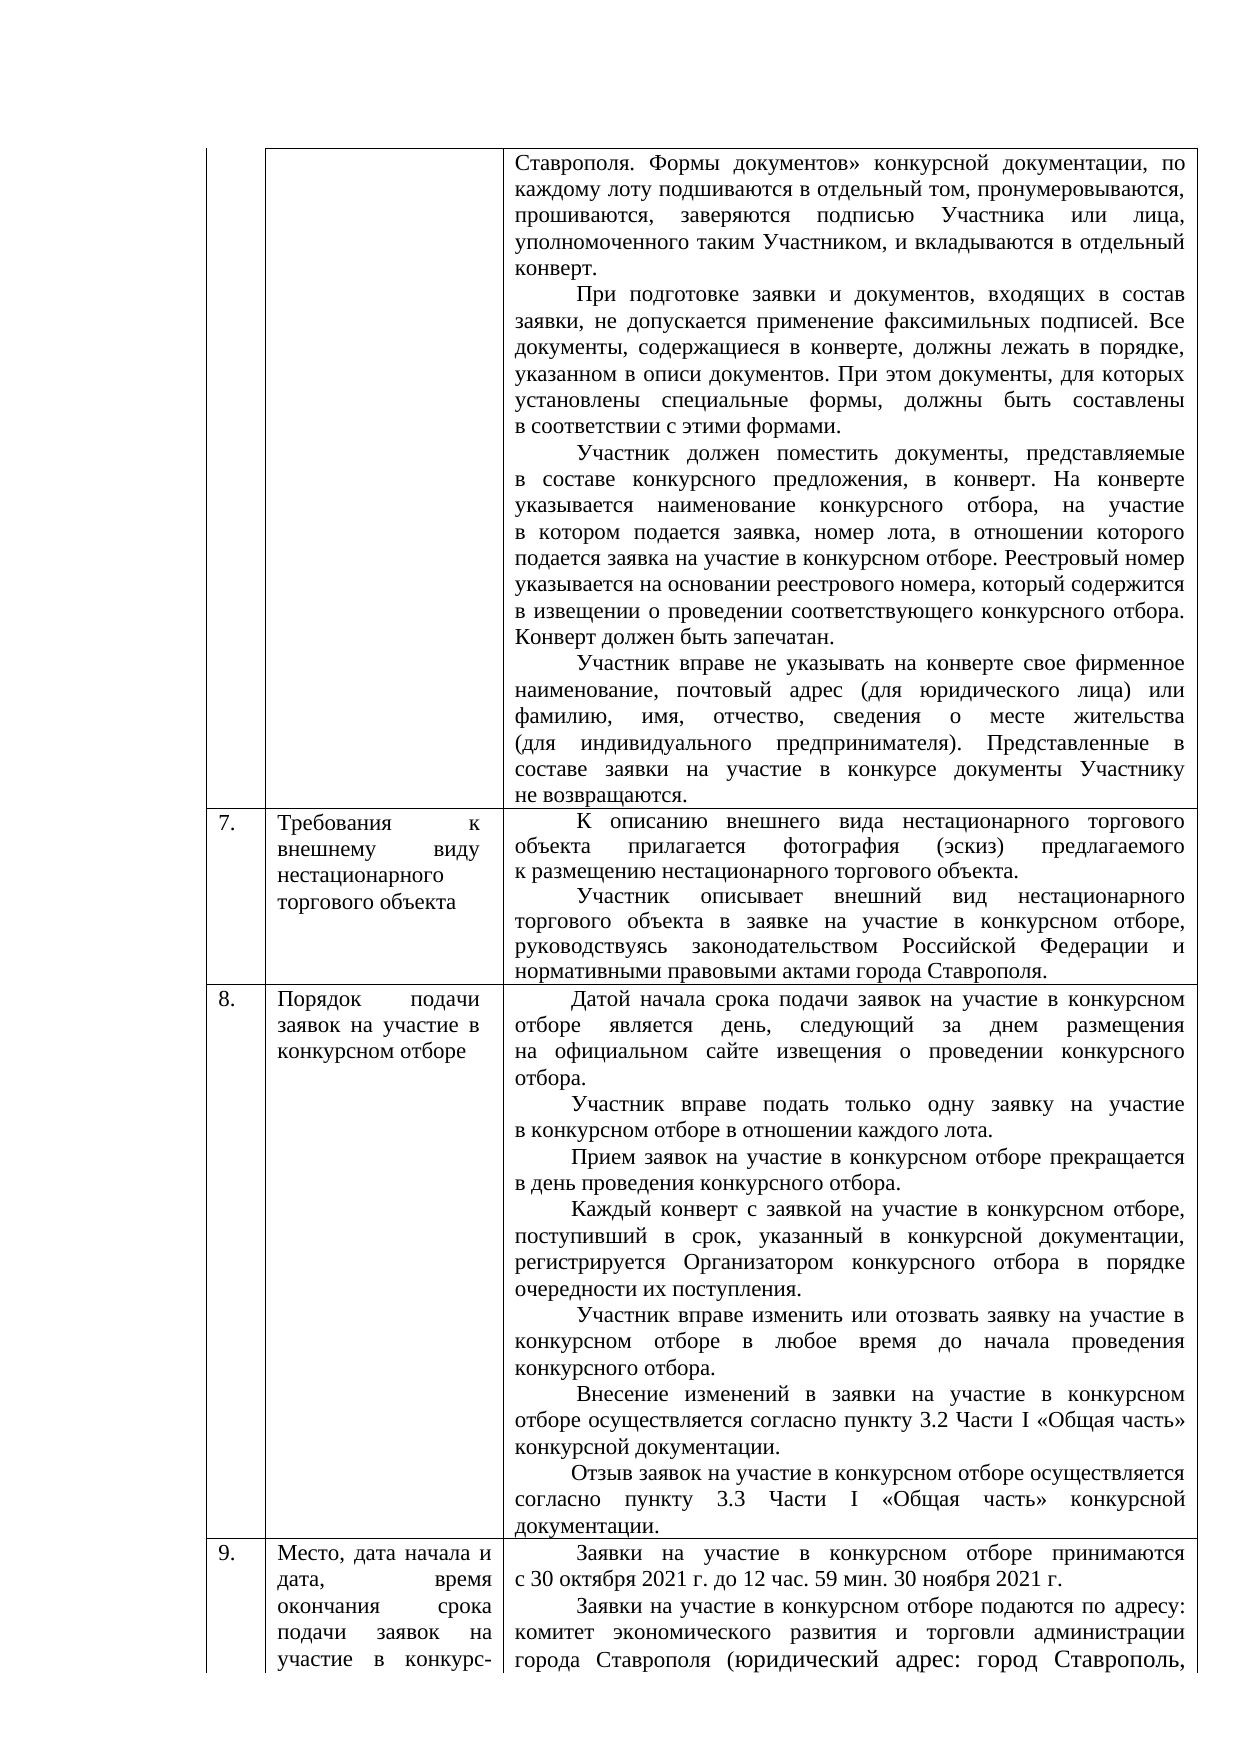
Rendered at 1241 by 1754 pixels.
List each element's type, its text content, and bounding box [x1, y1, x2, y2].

table_cell К описанию внешнего вида нестационарного торгового объекта прилагается фотография (эскиз) предлагаемого к размещению нестационарного торгового объекта. Участник описывает внешний вид нестационарного торгового объекта в заявке на участие в конкурсном отборе, руководствуясь законодательством Российской Федерации и нормативными правовыми актами города Ставрополя. [504, 809, 1197, 984]
table_cell Требования к внешнему виду нестационарного торгового объекта [266, 809, 503, 984]
table_cell 8. [207, 985, 265, 1538]
table_cell Датой начала срока подачи заявок на участие в конкурсном отборе является день, следующий за днем размещения на официальном сайте извещения о проведении конкурсного отбора. Участник вправе подать только одну заявку на участие в конкурсном отборе в отношении каждого лота. Прием заявок на участие в конкурсном отборе прекращается в день проведения конкурсного отбора. Каждый конверт с заявкой на участие в конкурсном отборе, поступивший в срок, указанный в конкурсной документации, регистрируется Организатором конкурсного отбора в порядке очередности их поступления. Участник вправе изменить или отозвать заявку на участие в конкурсном отборе в любое время до начала проведения конкурсного отбора. Внесение изменений в заявки на участие в конкурсном отборе осуществляется согласно пункту 3.2 Части I «Общая часть» конкурсной документации. Отзыв заявок на участие в конкурсном отборе осуществляется согласно пункту 3.3 Части I «Общая часть» конкурсной документации. [504, 985, 1197, 1538]
table_cell 7. [207, 809, 265, 984]
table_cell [504, 1539, 1197, 1673]
table_cell Порядок подачи заявок на участие в конкурсном отборе [266, 985, 503, 1538]
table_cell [266, 149, 503, 808]
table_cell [266, 1539, 503, 1673]
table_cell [504, 149, 1197, 808]
table_cell 9. [207, 1539, 265, 1673]
